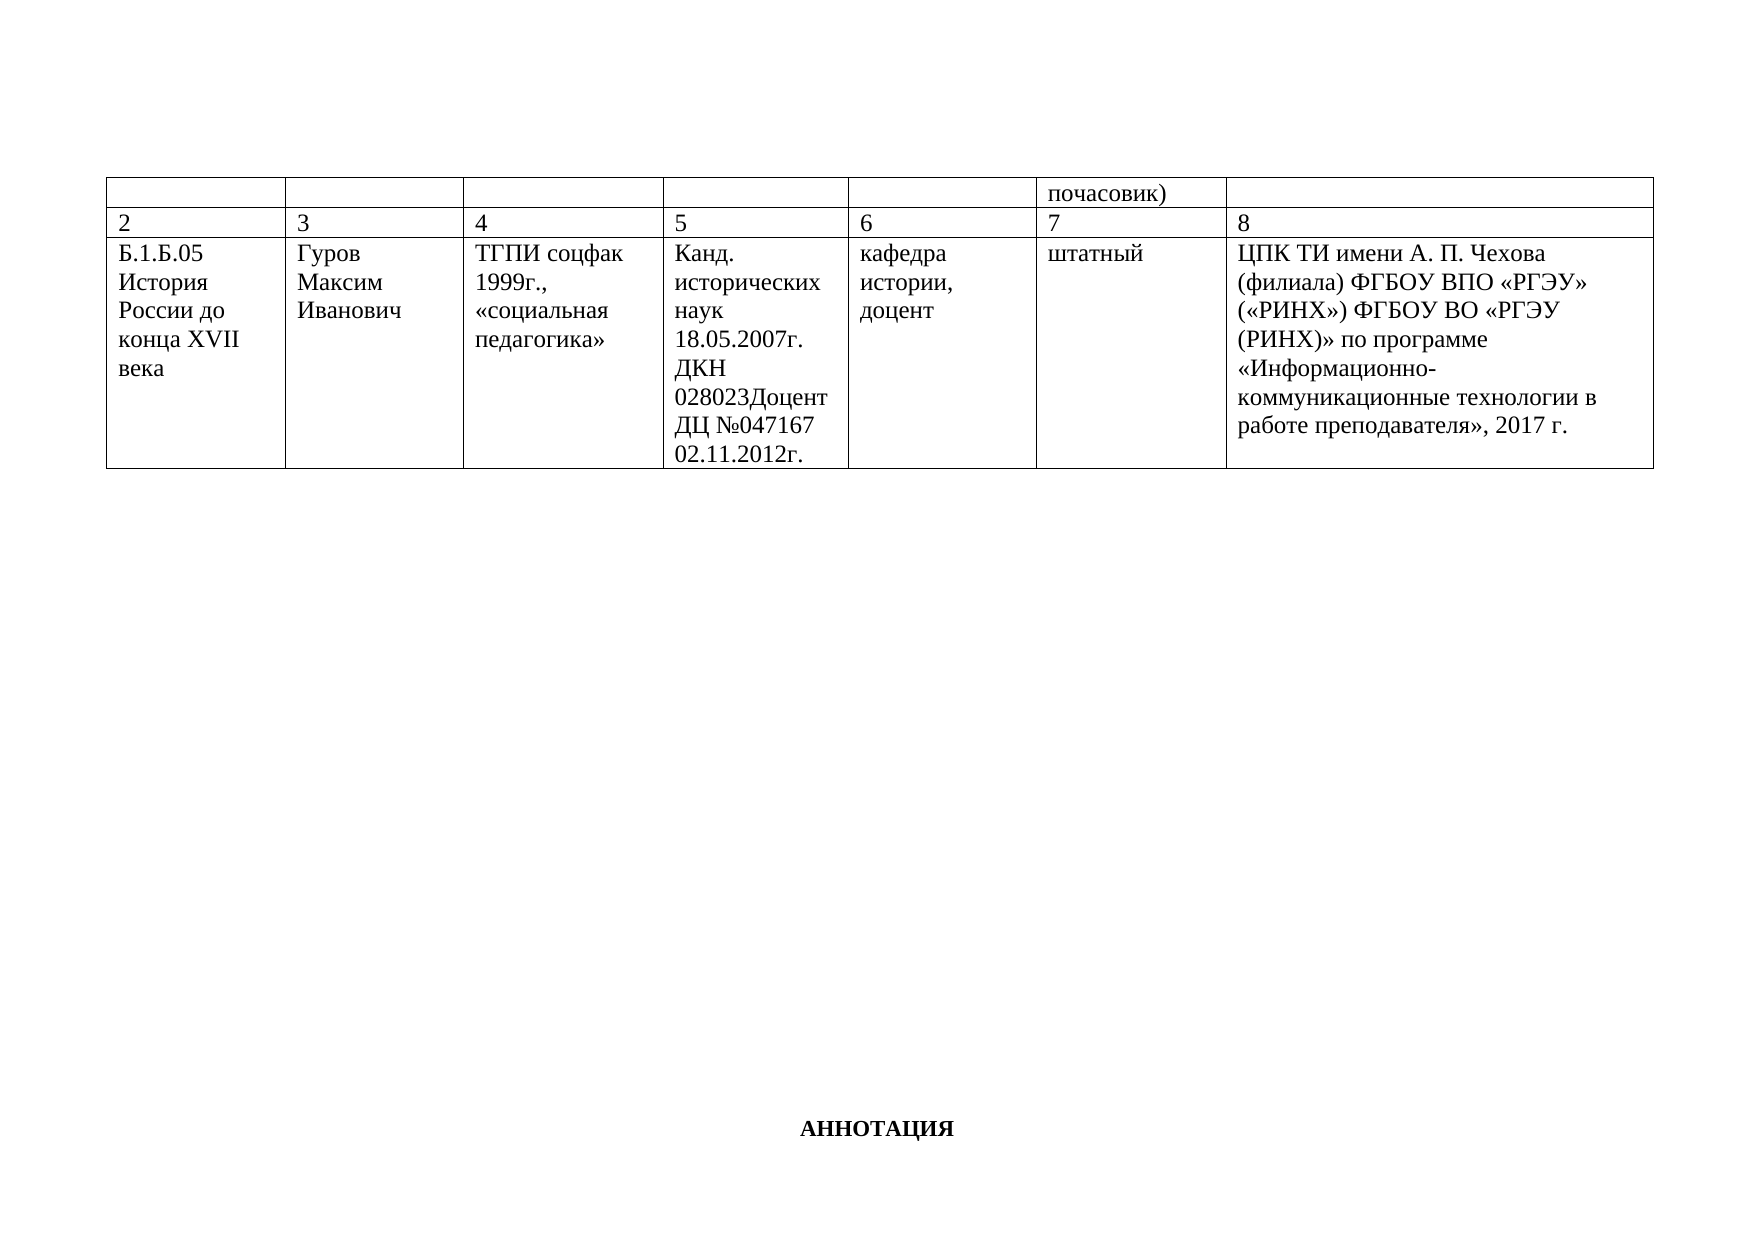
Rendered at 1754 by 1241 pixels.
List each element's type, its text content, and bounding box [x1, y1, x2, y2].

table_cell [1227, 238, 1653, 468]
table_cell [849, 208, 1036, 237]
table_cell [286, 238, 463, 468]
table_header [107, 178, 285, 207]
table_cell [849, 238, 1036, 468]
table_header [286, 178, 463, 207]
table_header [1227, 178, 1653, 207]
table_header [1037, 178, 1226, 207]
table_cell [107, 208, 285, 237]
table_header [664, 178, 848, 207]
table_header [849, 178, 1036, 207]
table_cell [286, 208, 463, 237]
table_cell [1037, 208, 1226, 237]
text АННОТАЦИЯ [118, 1115, 1636, 1141]
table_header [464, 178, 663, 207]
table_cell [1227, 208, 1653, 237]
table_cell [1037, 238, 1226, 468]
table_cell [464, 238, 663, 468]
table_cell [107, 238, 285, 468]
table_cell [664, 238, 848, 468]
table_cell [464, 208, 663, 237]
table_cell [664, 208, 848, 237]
